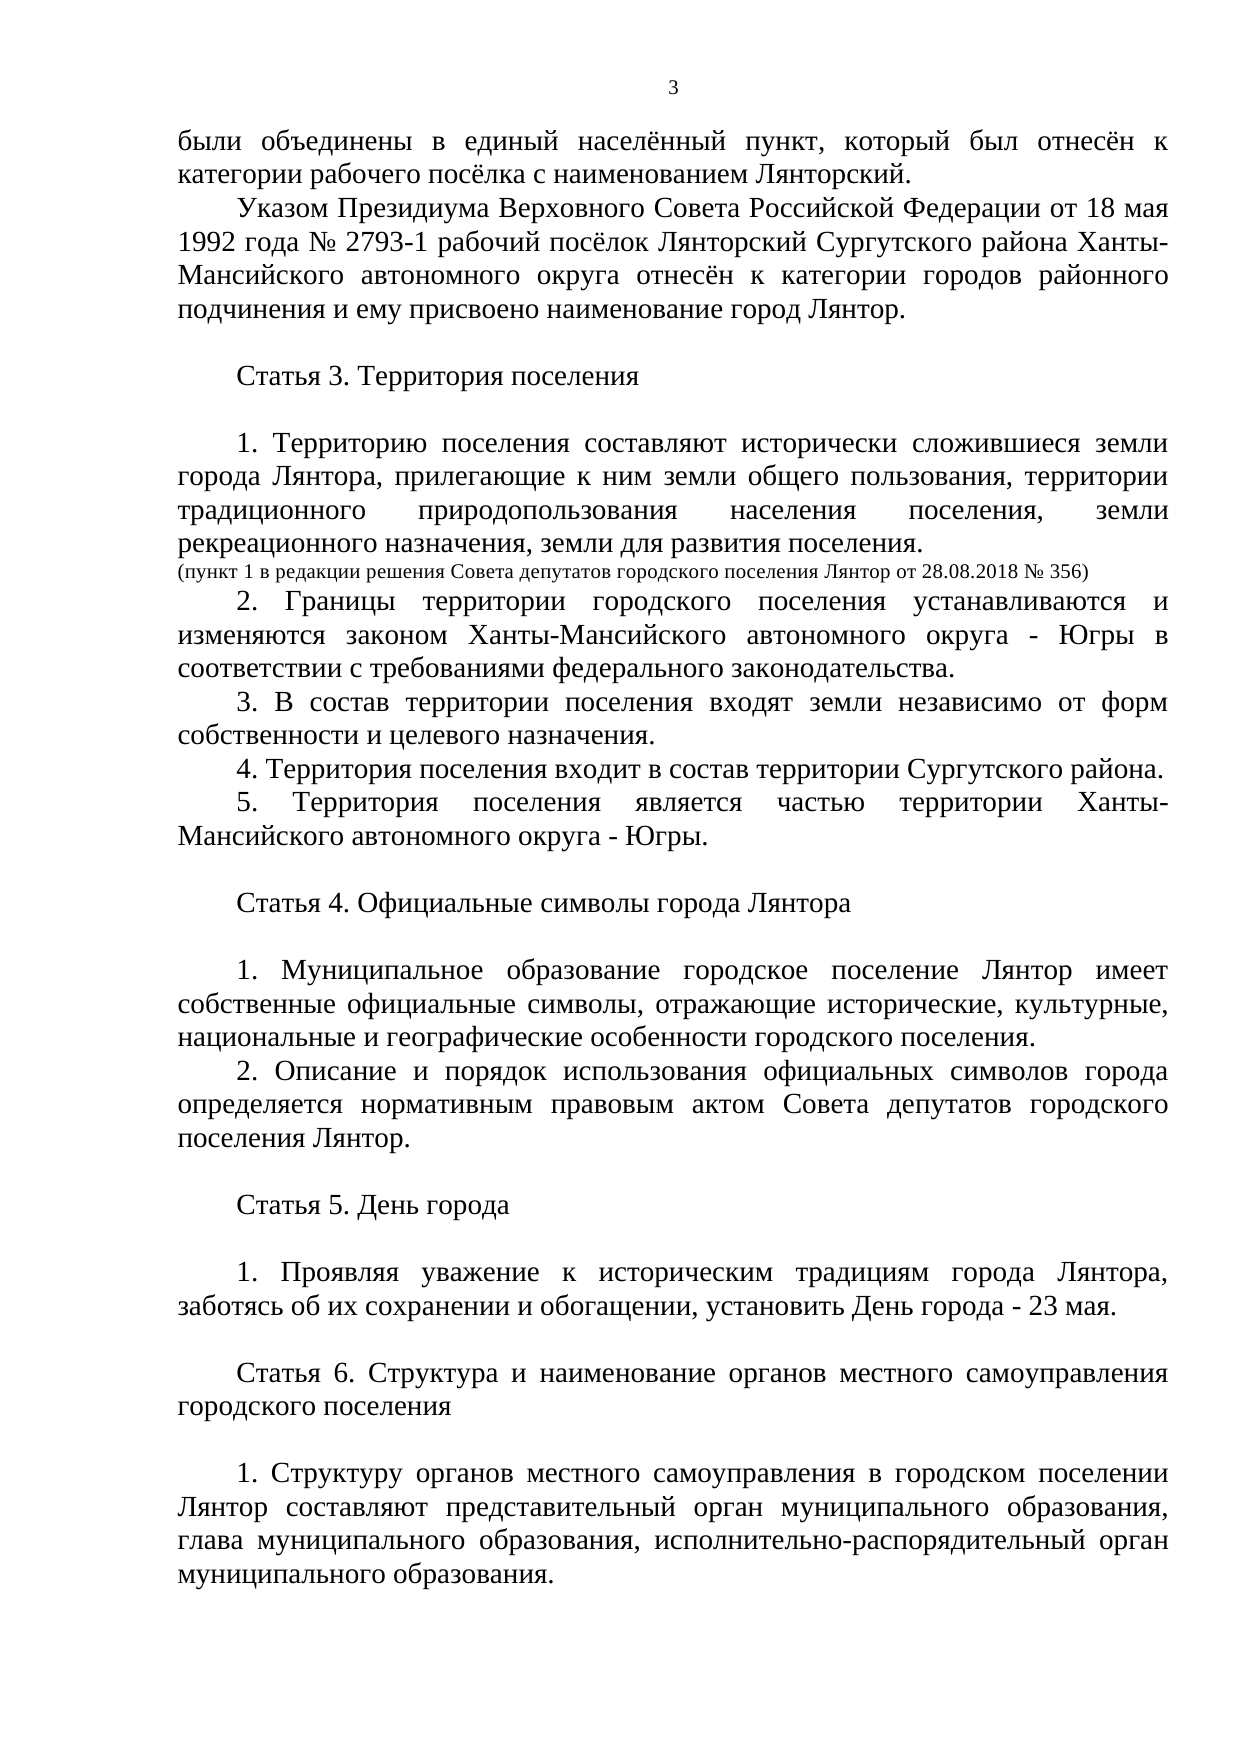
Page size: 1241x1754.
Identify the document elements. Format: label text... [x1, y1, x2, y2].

text 1. Проявляя уважение к историческим традициям города Лянтора, заботясь об их сохранении и обогащении, установить День города - 23 мая. [177, 1254, 1169, 1321]
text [177, 123, 1169, 190]
text 2. Границы территории городского поселения устанавливаются и изменяются законом Ханты-Мансийского автономного округа - Югры в соответствии с требованиями федерального законодательства. [177, 583, 1169, 684]
text (пункт 1 в редакции решения Совета депутатов городского поселения Лянтор от 28.08.2018 № 356) [177, 559, 1169, 583]
text 1. Структуру органов местного самоуправления в городском поселении Лянтор составляют представительный орган муниципального образования, глава муниципального образования, исполнительно-распорядительный орган муниципального образования. [177, 1455, 1169, 1589]
text 1. Территорию поселения составляют исторически сложившиеся земли города Лянтора, прилегающие к ним земли общего пользования, территории традиционного природопользования населения поселения, земли рекреационного назначения, земли для развития поселения. [177, 425, 1169, 559]
subtitle Статья 3. Территория поселения [177, 358, 1169, 391]
text 3. В состав территории поселения входят земли независимо от форм собственности и целевого назначения. [177, 684, 1169, 751]
text 4. Территория поселения входит в состав территории Сургутского района. [177, 751, 1169, 784]
text Указом Президиума Верховного Совета Российской Федерации от 18 мая 1992 года № 2793-1 рабочий посёлок Лянторский Сургутского района Ханты-Мансийского автономного округа отнесён к категории городов районного подчинения и ему присвоено наименование город Лянтор. [177, 190, 1169, 324]
text 1. Муниципальное образование городское поселение Лянтор имеет собственные официальные символы, отражающие исторические, культурные, национальные и географические особенности городского поселения. [177, 952, 1169, 1053]
subtitle Статья 4. Официальные символы города Лянтора [177, 885, 1169, 919]
subtitle Статья 5. День города [177, 1187, 1169, 1221]
text Статья 6. Структура и наименование органов местного самоуправления городского поселения [177, 1355, 1169, 1422]
text 5. Территория поселения является частью территории Ханты-Мансийского автономного округа - Югры. [177, 784, 1169, 852]
text 2. Описание и порядок использования официальных символов города определяется нормативным правовым актом Совета депутатов городского поселения Лянтор. [177, 1053, 1169, 1153]
